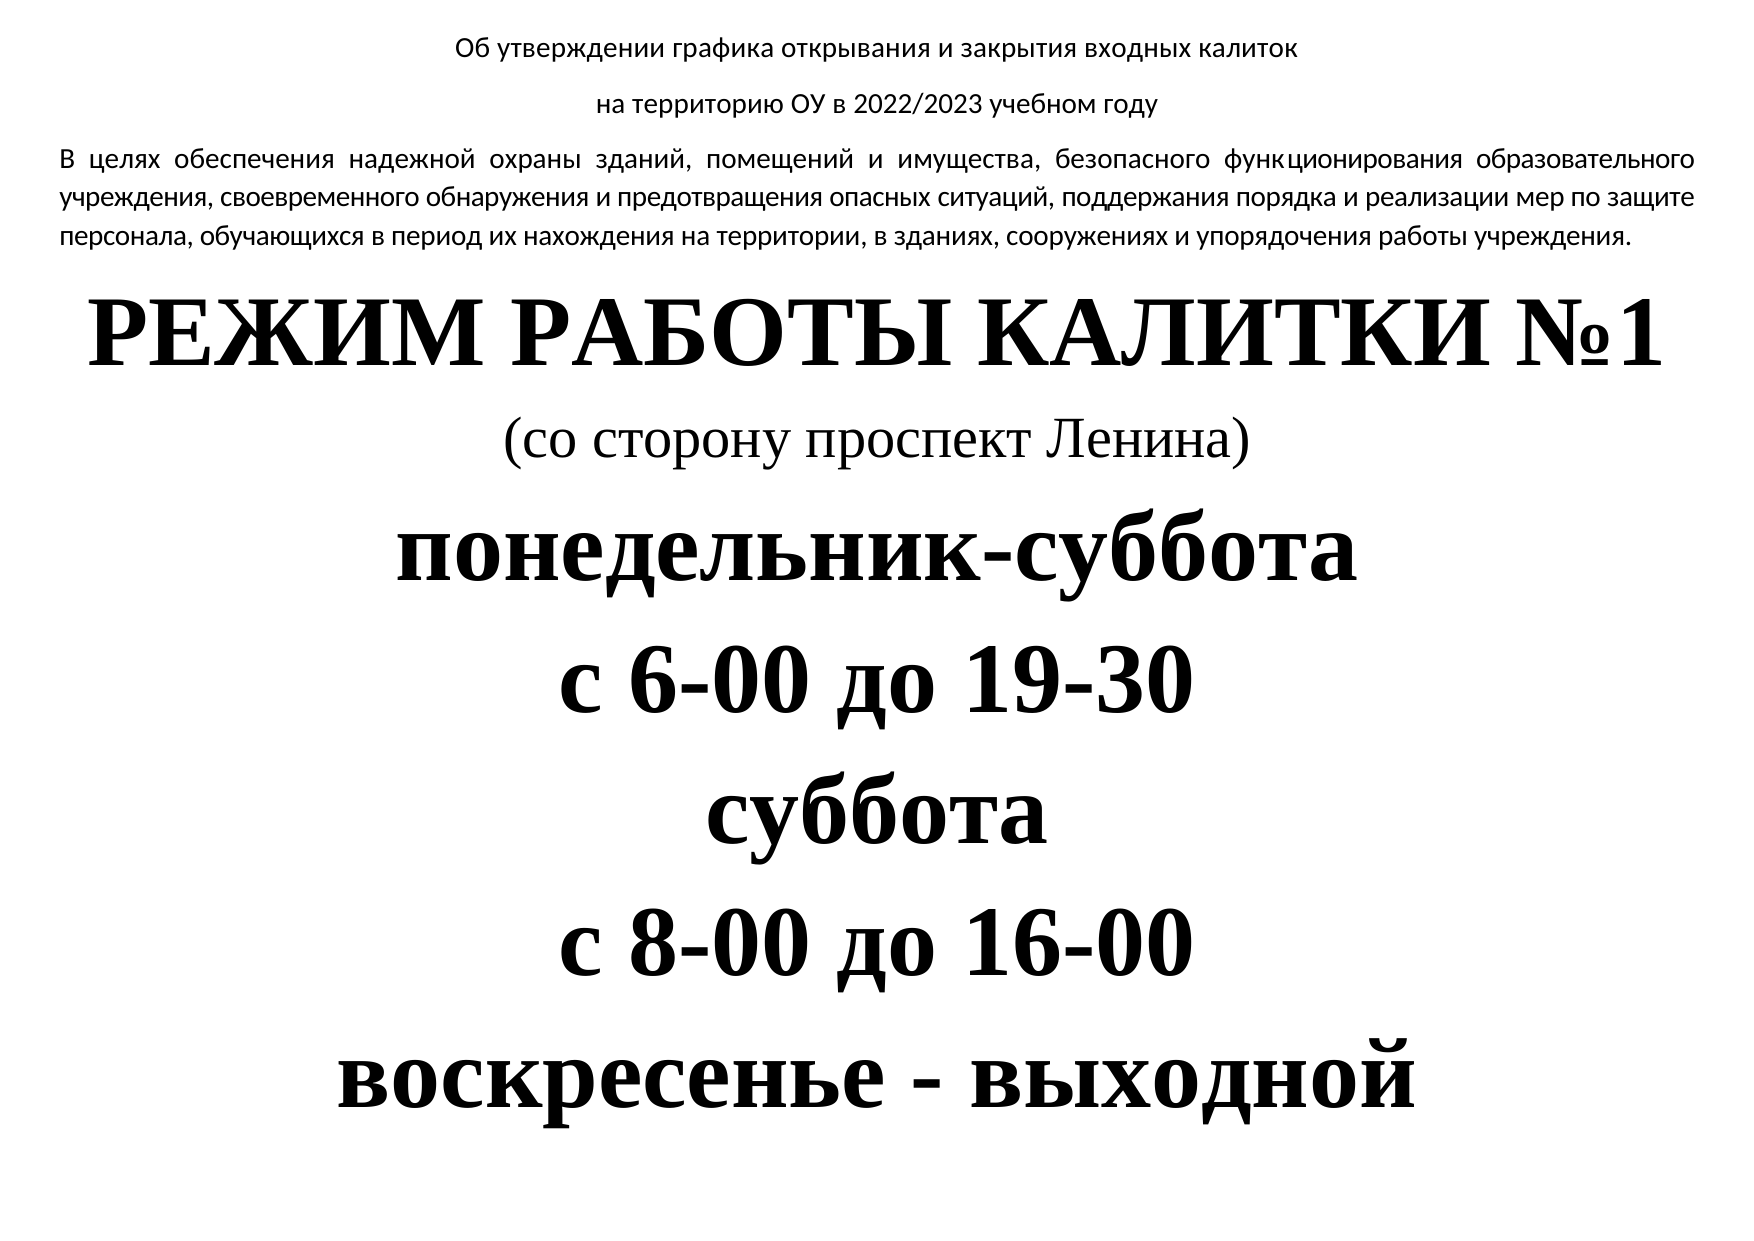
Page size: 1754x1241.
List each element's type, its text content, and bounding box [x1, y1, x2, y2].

text понедельник-суббота [59, 487, 1695, 602]
text с 6-00 до 19-30 [59, 619, 1695, 734]
text В целях обеспечения надежной охраны зданий, помещений и имущества, безопасного функционирования образовательного учреждения, своевременного обнаружения и предотвращения опасных ситуаций, поддержания порядка и реализации мер по защите персонала, обучающихся в период их нахождения на территории, в зданиях, сооружениях и упорядочения работы учреждения. [59, 140, 1695, 252]
text на территорию ОУ в 2022/2023 учебном году [65, 85, 1689, 120]
text с 8-00 до 16-00 [59, 882, 1695, 997]
text суббота [59, 751, 1695, 866]
text РЕЖИМ РАБОТЫ КАЛИТКИ №1 [59, 272, 1695, 387]
text воскресенье - выходной [59, 1014, 1695, 1129]
text (со сторону проспект Ленина) [59, 403, 1695, 471]
text Об утверждении графика открывания и закрытия входных калиток [65, 29, 1689, 65]
